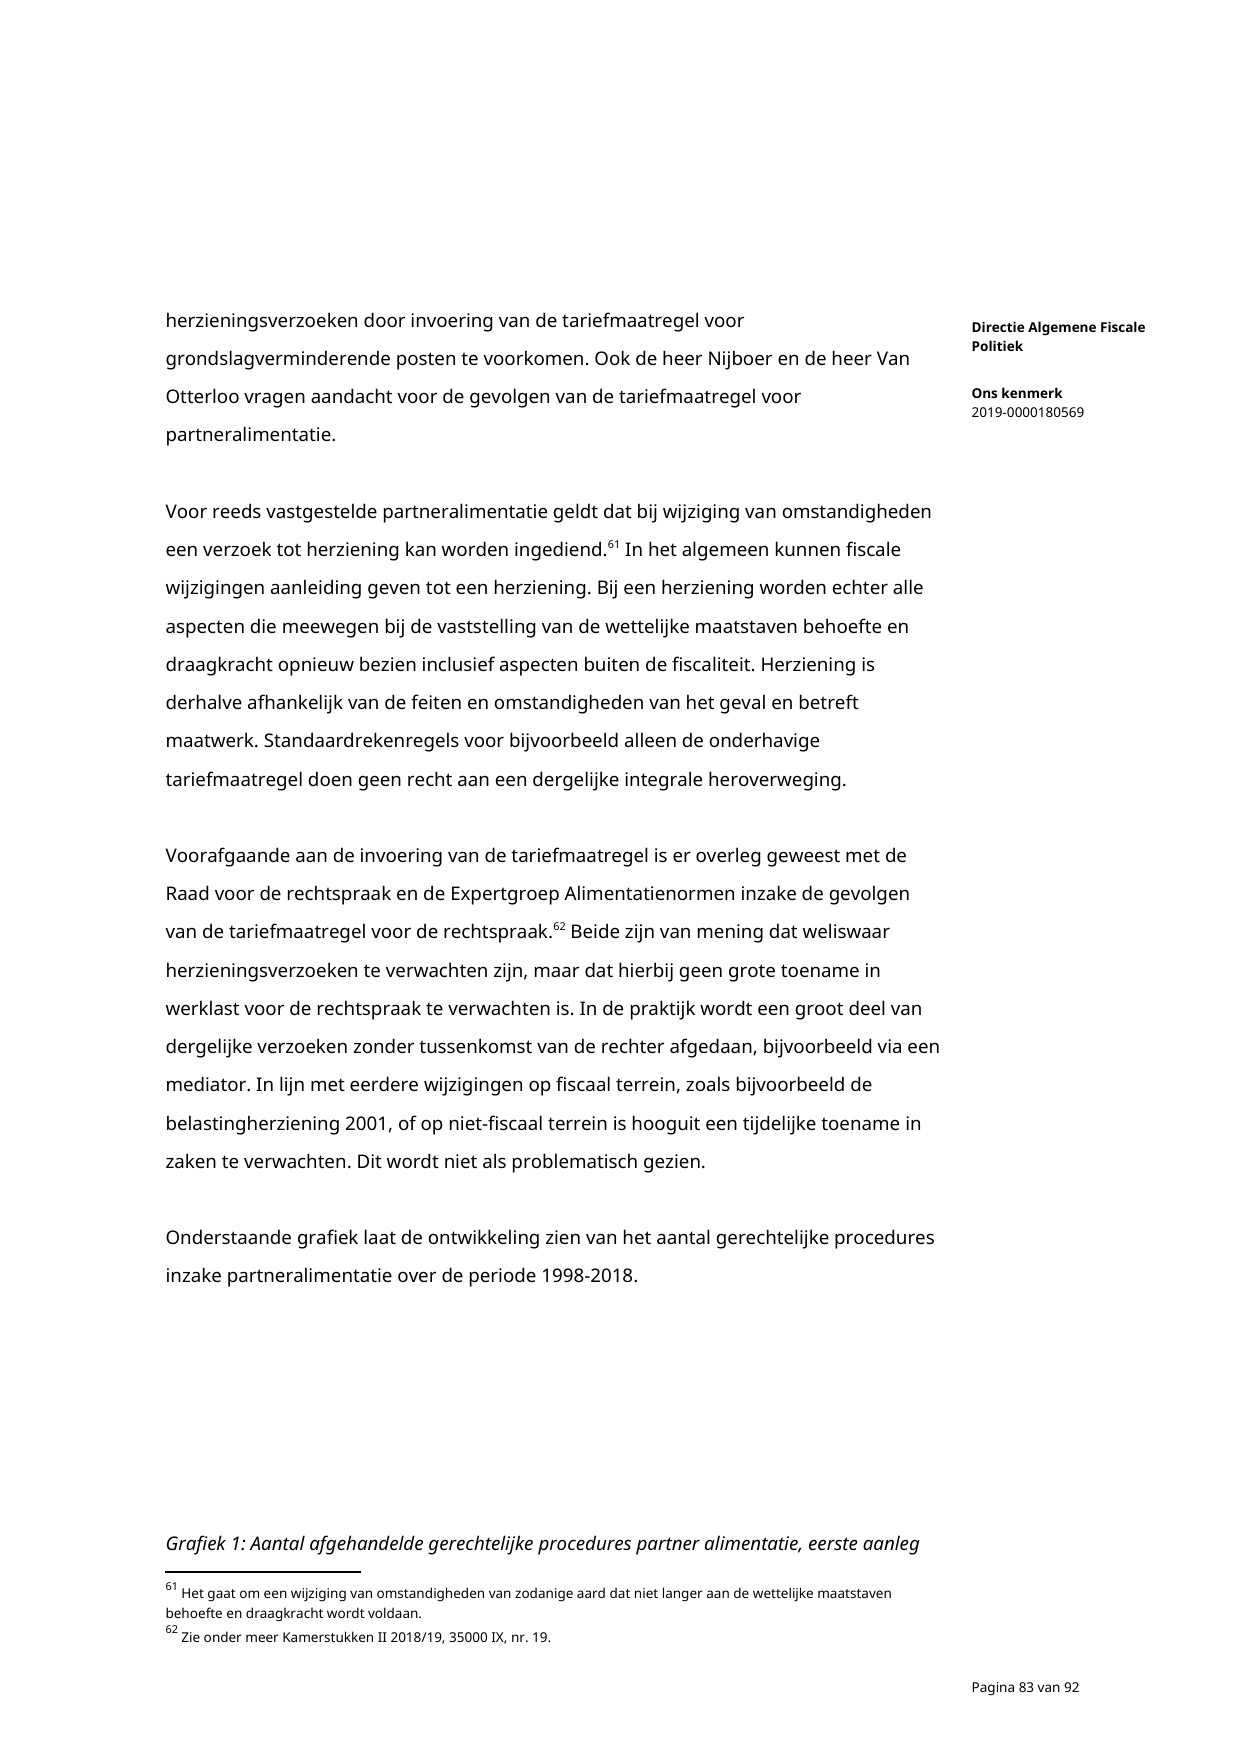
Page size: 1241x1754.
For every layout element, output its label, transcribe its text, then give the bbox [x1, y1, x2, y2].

text Grafiek 1: Aantal afgehandelde gerechtelijke procedures partner alimentatie, eerste aanleg [165, 1530, 945, 1556]
text Voorafgaande aan de invoering van de tariefmaatregel is er overleg geweest met de Raad voor de rechtspraak en de Expertgroep Alimentatienormen inzake de gevolgen van de tariefmaatregel voor de rechtspraak. Beide zijn van mening dat weliswaar herzieningsverzoeken te verwachten zijn, maar dat hierbij geen grote toename in werklast voor de rechtspraak te verwachten is. In de praktijk wordt een groot deel van dergelijke verzoeken zonder tussenkomst van de rechter afgedaan, bijvoorbeeld via een mediator. In lijn met eerdere wijzigingen op fiscaal terrein, zoals bijvoorbeeld de belastingherziening 2001, of op niet-fiscaal terrein is hooguit een tijdelijke toename in zaken te verwachten. Dit wordt niet als problematisch gezien. [165, 842, 945, 1174]
text Onderstaande grafiek laat de ontwikkeling zien van het aantal gerechtelijke procedures inzake partneralimentatie over de periode 1998-2018. [165, 1224, 945, 1288]
text Voor reeds vastgestelde partneralimentatie geldt dat bij wijziging van omstandigheden een verzoek tot herziening kan worden ingediend. In het algemeen kunnen fiscale wijzigingen aanleiding geven tot een herziening. Bij een herziening worden echter alle aspecten die meewegen bij de vaststelling van de wettelijke maatstaven behoefte en draagkracht opnieuw bezien inclusief aspecten buiten de fiscaliteit. Herziening is derhalve afhankelijk van de feiten en omstandigheden van het geval en betreft maatwerk. Standaardrekenregels voor bijvoorbeeld alleen de onderhavige tariefmaatregel doen geen recht aan een dergelijke integrale heroverweging. [165, 498, 945, 791]
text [165, 307, 945, 447]
